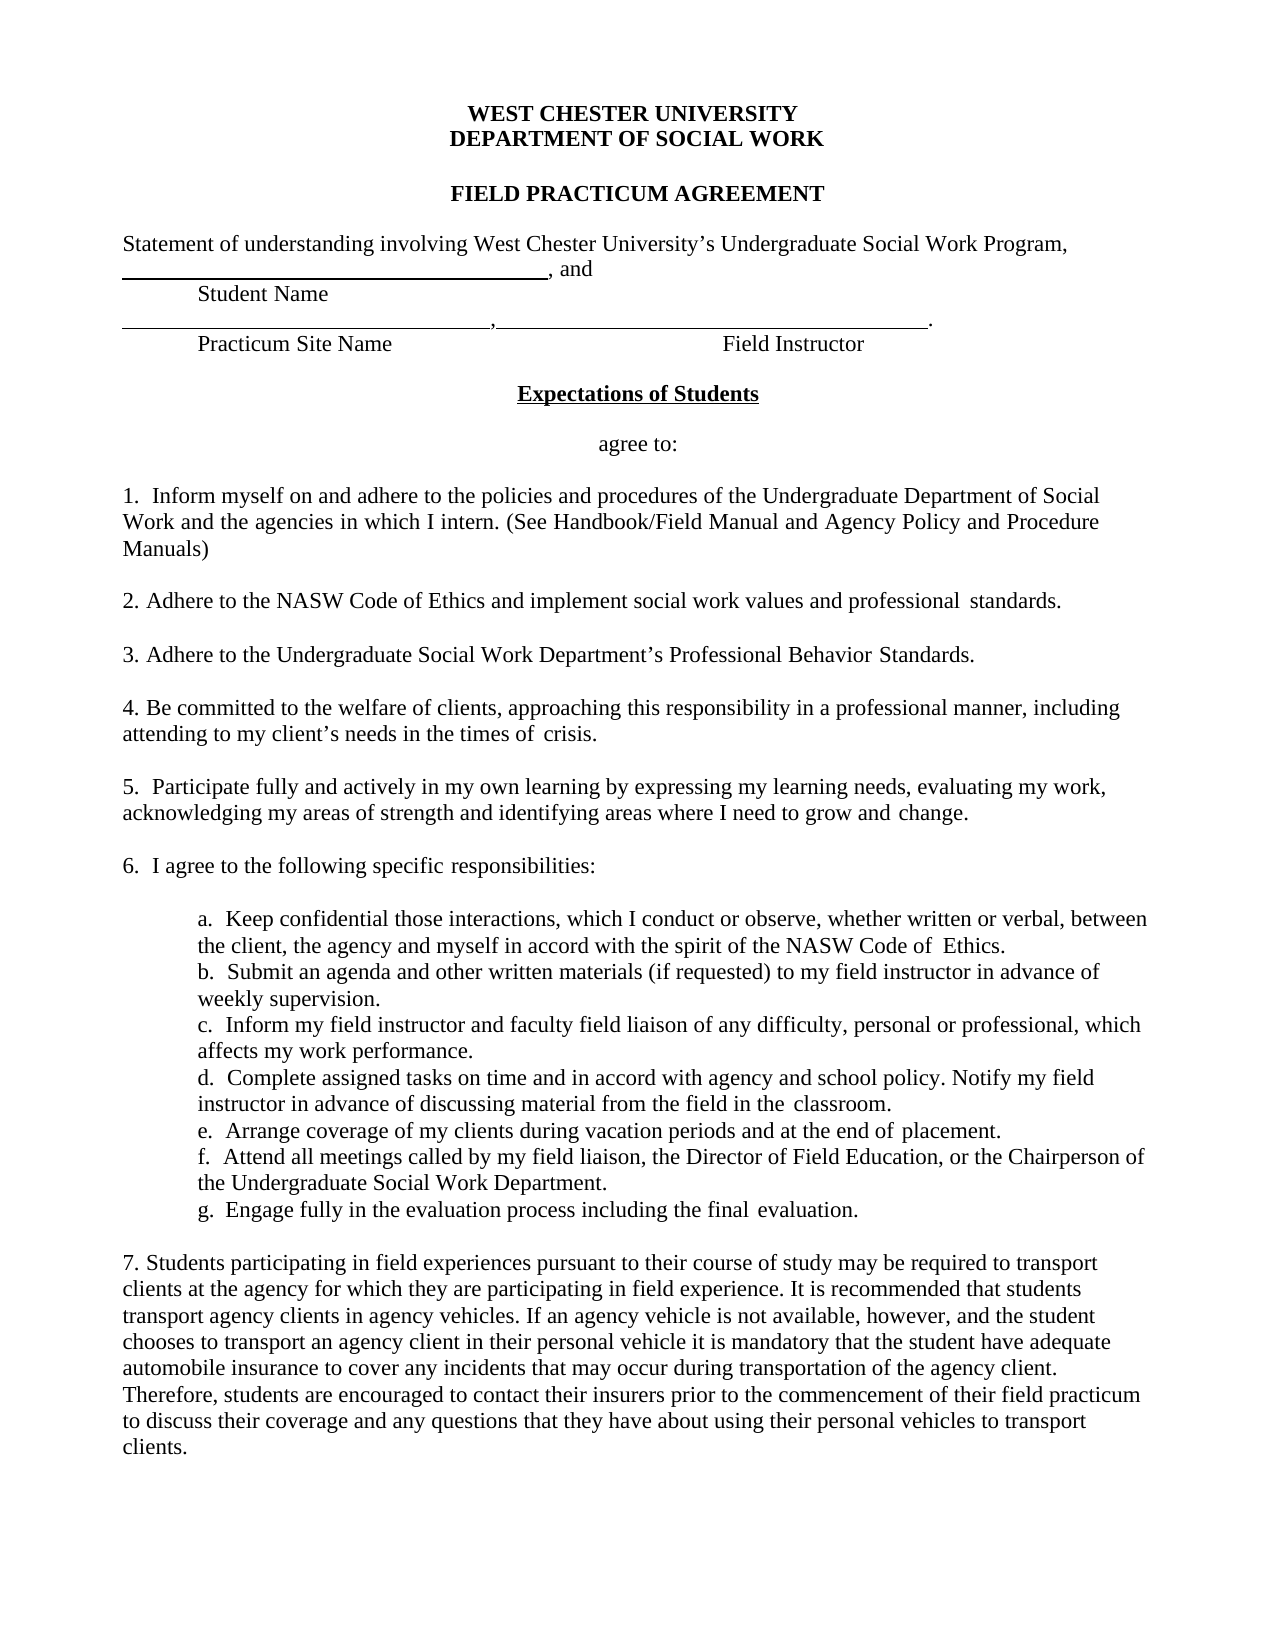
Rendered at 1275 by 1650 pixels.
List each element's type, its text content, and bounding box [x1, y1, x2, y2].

list Arrange coverage of my clients during vacation periods and at the end of placement. [197, 1117, 1164, 1143]
text Practicum Site Name Field Instructor [197, 331, 1164, 357]
text WEST CHESTER UNIVERSITY DEPARTMENT OF SOCIAL WORK [449, 101, 873, 151]
subtitle FIELD PRACTICUM AGREEMENT [110, 181, 1164, 207]
text , and Student Name [122, 257, 593, 307]
list Inform myself on and adhere to the policies and procedures of the Undergraduate Department of Social Work and the agencies in which I intern. (See Handbook/Field Manual and Agency Policy and Procedure Manuals) [122, 482, 1102, 561]
list Attend all meetings called by my field liaison, the Director of Field Education, or the Chairperson of the Undergraduate Social Work Department. [197, 1143, 1151, 1196]
list I agree to the following specific responsibilities: [122, 852, 1164, 879]
list Submit an agenda and other written materials (if requested) to my field instructor in advance of weekly supervision. [197, 958, 1105, 1011]
list Inform my field instructor and faculty field liaison of any difficulty, personal or professional, which affects my work performance. [197, 1011, 1147, 1064]
list Be committed to the welfare of clients, approaching this responsibility in a professional manner, including attending to my client’s needs in the times of crisis. [122, 694, 1127, 746]
list Engage fully in the evaluation process including the final evaluation. [197, 1196, 1164, 1222]
list Adhere to the NASW Code of Ethics and implement social work values and professional standards. [122, 588, 1164, 614]
text , . [122, 307, 1164, 331]
text agree to: [338, 430, 938, 457]
list Keep confidential those interactions, which I conduct or observe, whether written or verbal, between the client, the agency and myself in accord with the spirit of the NASW Code of Ethics. [197, 905, 1151, 958]
text Expectations of Students [338, 380, 938, 407]
list Complete assigned tasks on time and in accord with agency and school policy. Notify my field instructor in advance of discussing material from the field in the classroom. [197, 1064, 1107, 1117]
text Statement of understanding involving West Chester University’s Undergraduate Social Work Program, [122, 231, 1164, 256]
list Participate fully and actively in my own learning by expressing my learning needs, evaluating my work, acknowledging my areas of strength and identifying areas where I need to grow and change. [122, 773, 1112, 826]
list Students participating in field experiences pursuant to their course of study may be required to transport clients at the agency for which they are participating in field experience. It is recommended that students transport agency clients in agency vehicles. If an agency vehicle is not available, however, and the student chooses to transport an agency client in their personal vehicle it is mandatory that the student have adequate automobile insurance to cover any incidents that may occur during transportation of the agency client. Therefore, students are encouraged to contact their insurers prior to the commencement of their field practicum to discuss their coverage and any questions that they have about using their personal vehicles to transport clients. [122, 1249, 1144, 1460]
list Adhere to the Undergraduate Social Work Department’s Professional Behavior Standards. [122, 641, 1164, 667]
